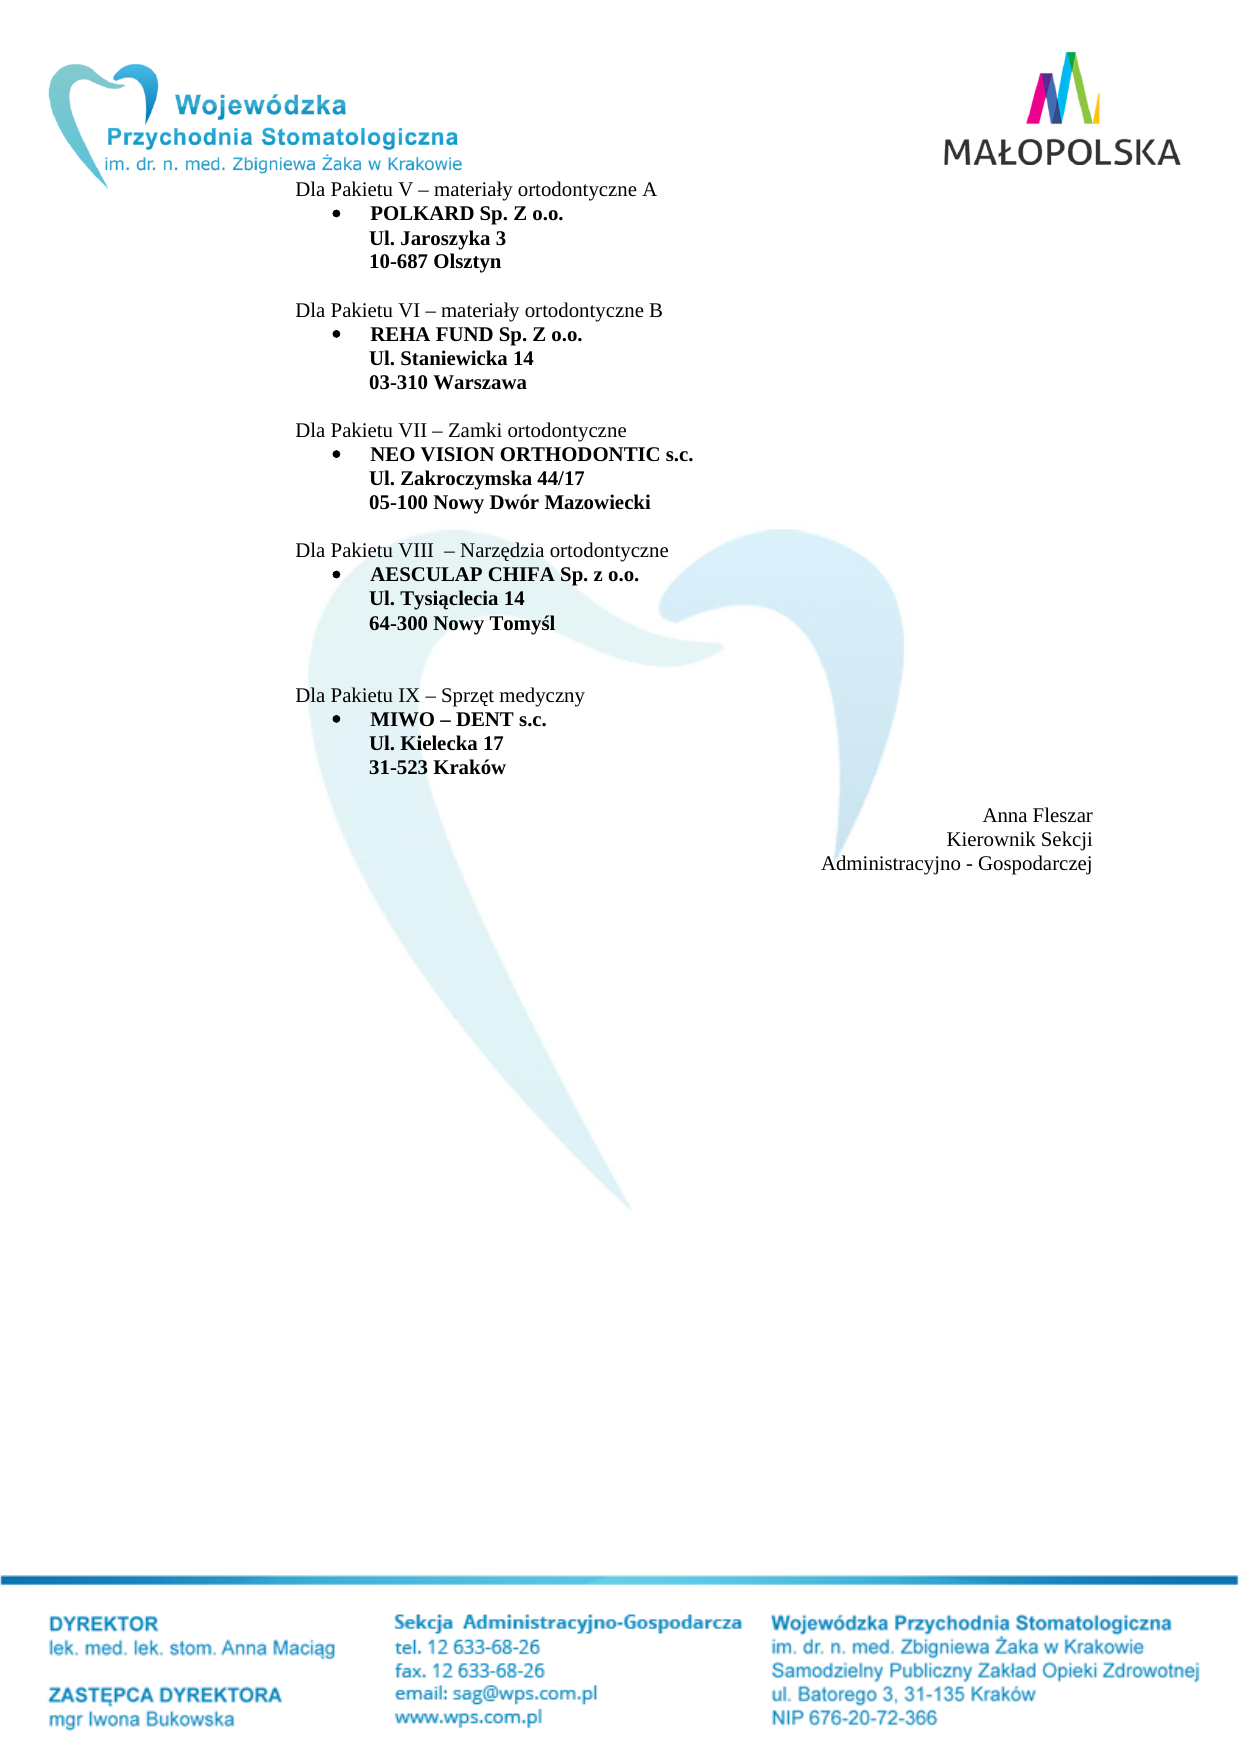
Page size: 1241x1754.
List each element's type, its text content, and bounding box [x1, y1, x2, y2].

list Dla Pakietu IX – Sprzęt medyczny [259, 683, 1093, 707]
text 31-523 Kraków [369, 755, 1093, 779]
list Dla Pakietu VI – materiały ortodontyczne B [259, 298, 1093, 322]
text Administracyjno - Gospodarczej [148, 851, 1093, 875]
text 03-310 Warszawa [369, 370, 1093, 394]
text 64-300 Nowy Tomyśl [369, 610, 1093, 634]
list Dla Pakietu VIII – Narzędzia ortodontyczne [259, 538, 1093, 562]
text 05-100 Nowy Dwór Mazowiecki [369, 490, 1093, 514]
list Dla Pakietu VII – Zamki ortodontyczne [259, 418, 1093, 442]
text Anna Fleszar [148, 803, 1093, 827]
list AESCULAP CHIFA Sp. z o.o. [333, 562, 1093, 586]
text Ul. Zakroczymska 44/17 [369, 466, 1093, 490]
text Ul. Kielecka 17 [369, 731, 1093, 755]
text Kierownik Sekcji [148, 827, 1093, 851]
text Ul. Staniewicka 14 [369, 346, 1093, 370]
picture [0, 29, 1194, 206]
text Ul. Jaroszyka 3 [369, 225, 1093, 249]
list NEO VISION ORTHODONTIC s.c. [333, 442, 1093, 466]
picture [0, 1574, 1241, 1754]
list Dla Pakietu V – materiały ortodontyczne A [259, 177, 1093, 201]
list MIWO – DENT s.c. [333, 707, 1093, 731]
text 10-687 Olsztyn [369, 249, 1093, 273]
list POLKARD Sp. Z o.o. [333, 201, 1093, 225]
list REHA FUND Sp. Z o.o. [333, 322, 1093, 346]
picture [0, 487, 1241, 1255]
text Ul. Tysiąclecia 14 [369, 586, 1093, 610]
